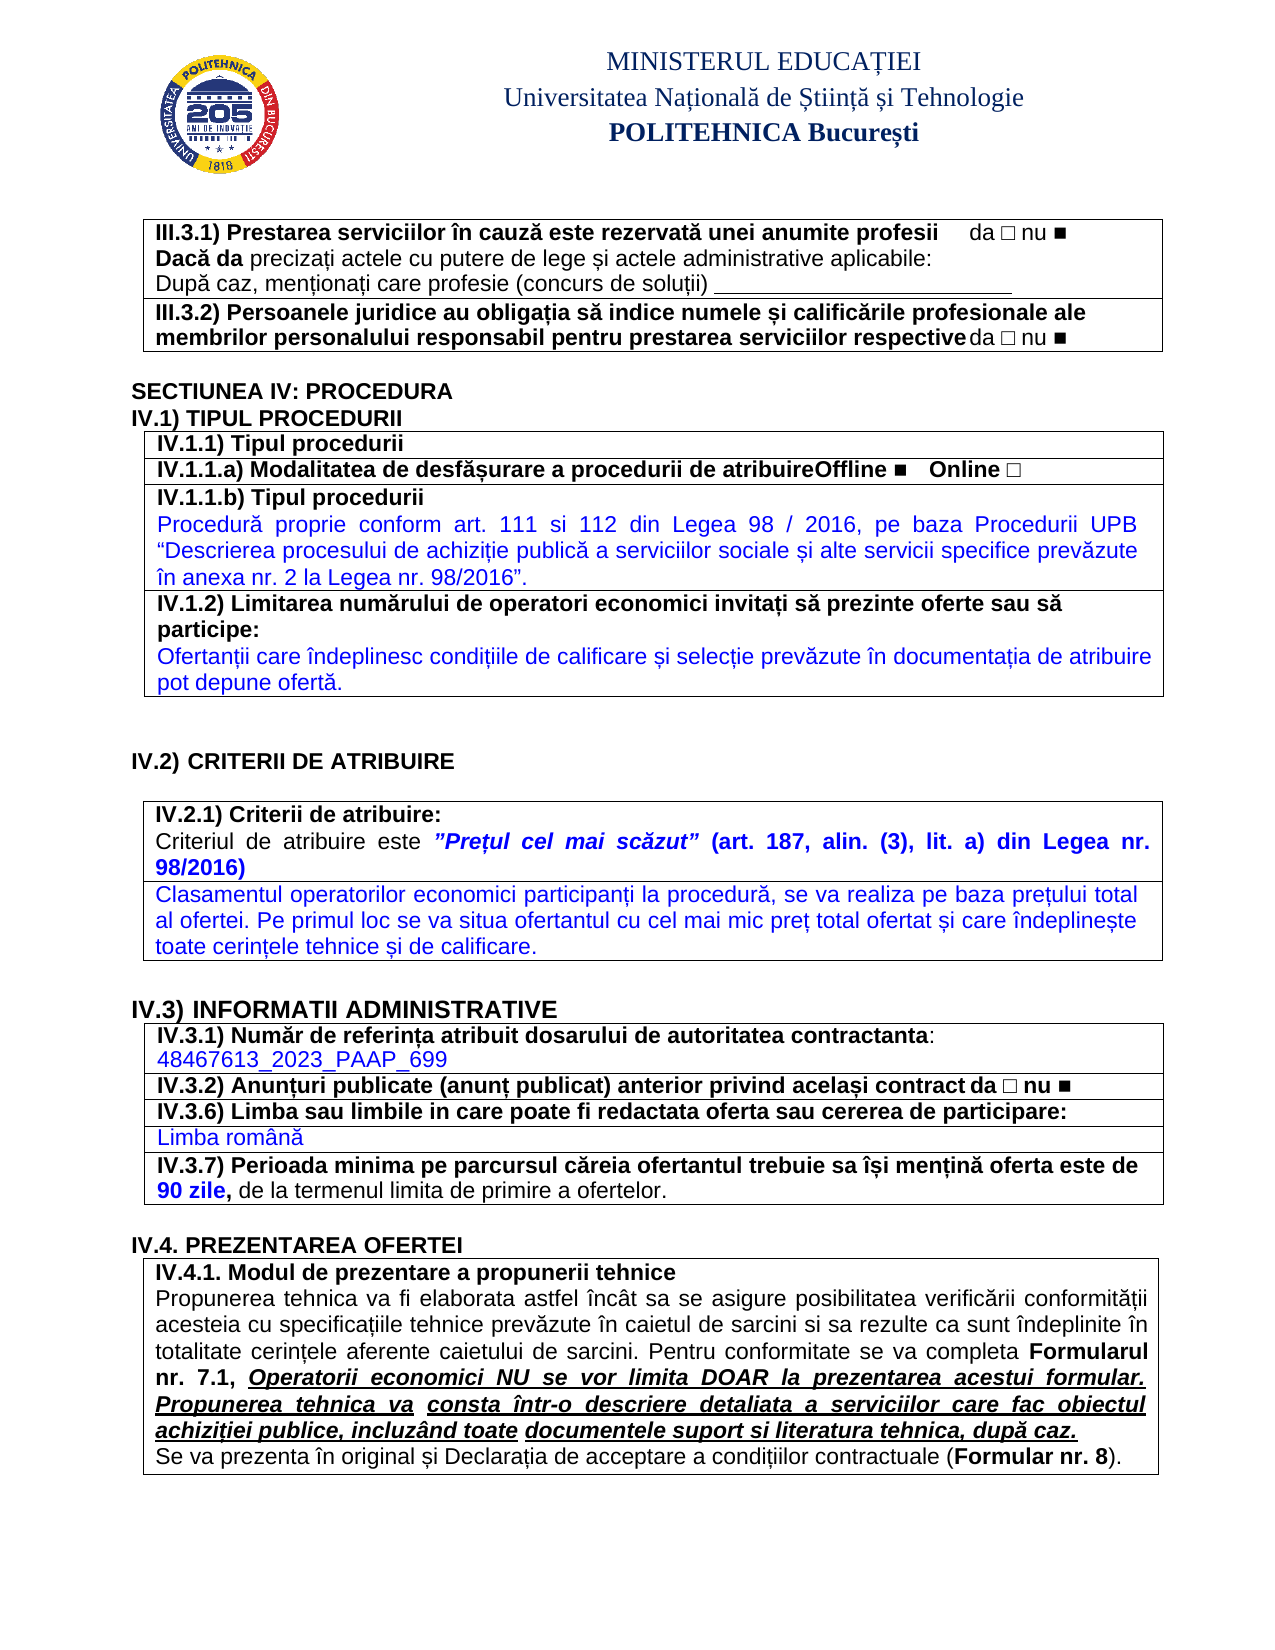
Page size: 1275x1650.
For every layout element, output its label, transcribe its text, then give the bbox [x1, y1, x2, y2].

table_cell Limba română [145, 1127, 1163, 1152]
table_cell IV.1.1.b) Tipul procedurii Procedură proprie conform art. 111 si 112 din Legea 98 / 2016, pe baza Procedurii UPB “Descrierea procesului de achiziție publică a serviciilor sociale și alte servicii specifice prevăzute în anexa nr. 2 la Legea nr. 98/2016”. [145, 485, 1163, 590]
table_cell IV.1.1.a) Modalitatea de desfășurare a procedurii de atribuire Offline ■ Online □ [145, 459, 1163, 484]
table_cell Clasamentul operatorilor economici participanți la procedură, se va realiza pe baza prețului total al ofertei. Pe primul loc se va situa ofertantul cu cel mai mic preț total ofertat și care îndeplinește toate cerințele tehnice și de calificare. [144, 882, 1162, 960]
text SECTIUNEA IV: PROCEDURA IV.1) TIPUL PROCEDURII [131, 378, 458, 431]
list INFORMATII ADMINISTRATIVE [131, 994, 1244, 1023]
list CRITERII DE ATRIBUIRE [131, 748, 1244, 774]
list PREZENTAREA OFERTEI [131, 1232, 1244, 1258]
table_header IV.1.1) Tipul procedurii [145, 432, 1163, 457]
table_cell IV.1.2) Limitarea numărului de operatori economici invitați să prezinte oferte sau să participe: Ofertanții care îndeplinesc condițiile de calificare și selecție prevăzute în documentația de atribuire pot depune ofertă. [145, 591, 1163, 696]
picture [160, 55, 279, 174]
table_cell IV.3.2) Anunțuri publicate (anunț publicat) anterior privind același contract da □ nu ■ [145, 1074, 1163, 1099]
table_header III.3.1) Prestarea serviciilor în cauză este rezervată unei anumite profesii da □ nu ■ Dacă da precizați actele cu putere de lege și actele administrative aplicabile: După caz, menționați care profesie (concurs de soluții) [144, 220, 1162, 298]
table_header IV.2.1) Criterii de atribuire: Criteriul de atribuire este ”Prețul cel mai scăzut” (art. 187, alin. (3), lit. a) din Legea nr. 98/2016) [144, 802, 1162, 881]
table_cell IV.3.6) Limba sau limbile in care poate fi redactata oferta sau cererea de participare: [145, 1100, 1163, 1126]
table_cell III.3.2) Persoanele juridice au obligația să indice numele și calificările profesionale ale membrilor personalului responsabil pentru prestarea serviciilor respective da □ nu ■ [144, 299, 1162, 351]
table_cell IV.3.7) Perioada minima pe parcursul căreia ofertantul trebuie sa își mențină oferta este de 90 zile, de la termenul limita de primire a ofertelor. [145, 1153, 1163, 1204]
table_header IV.3.1) Număr de referința atribuit dosarului de autoritatea contractanta: 48467613_2023_PAAP_699 [145, 1024, 1163, 1073]
